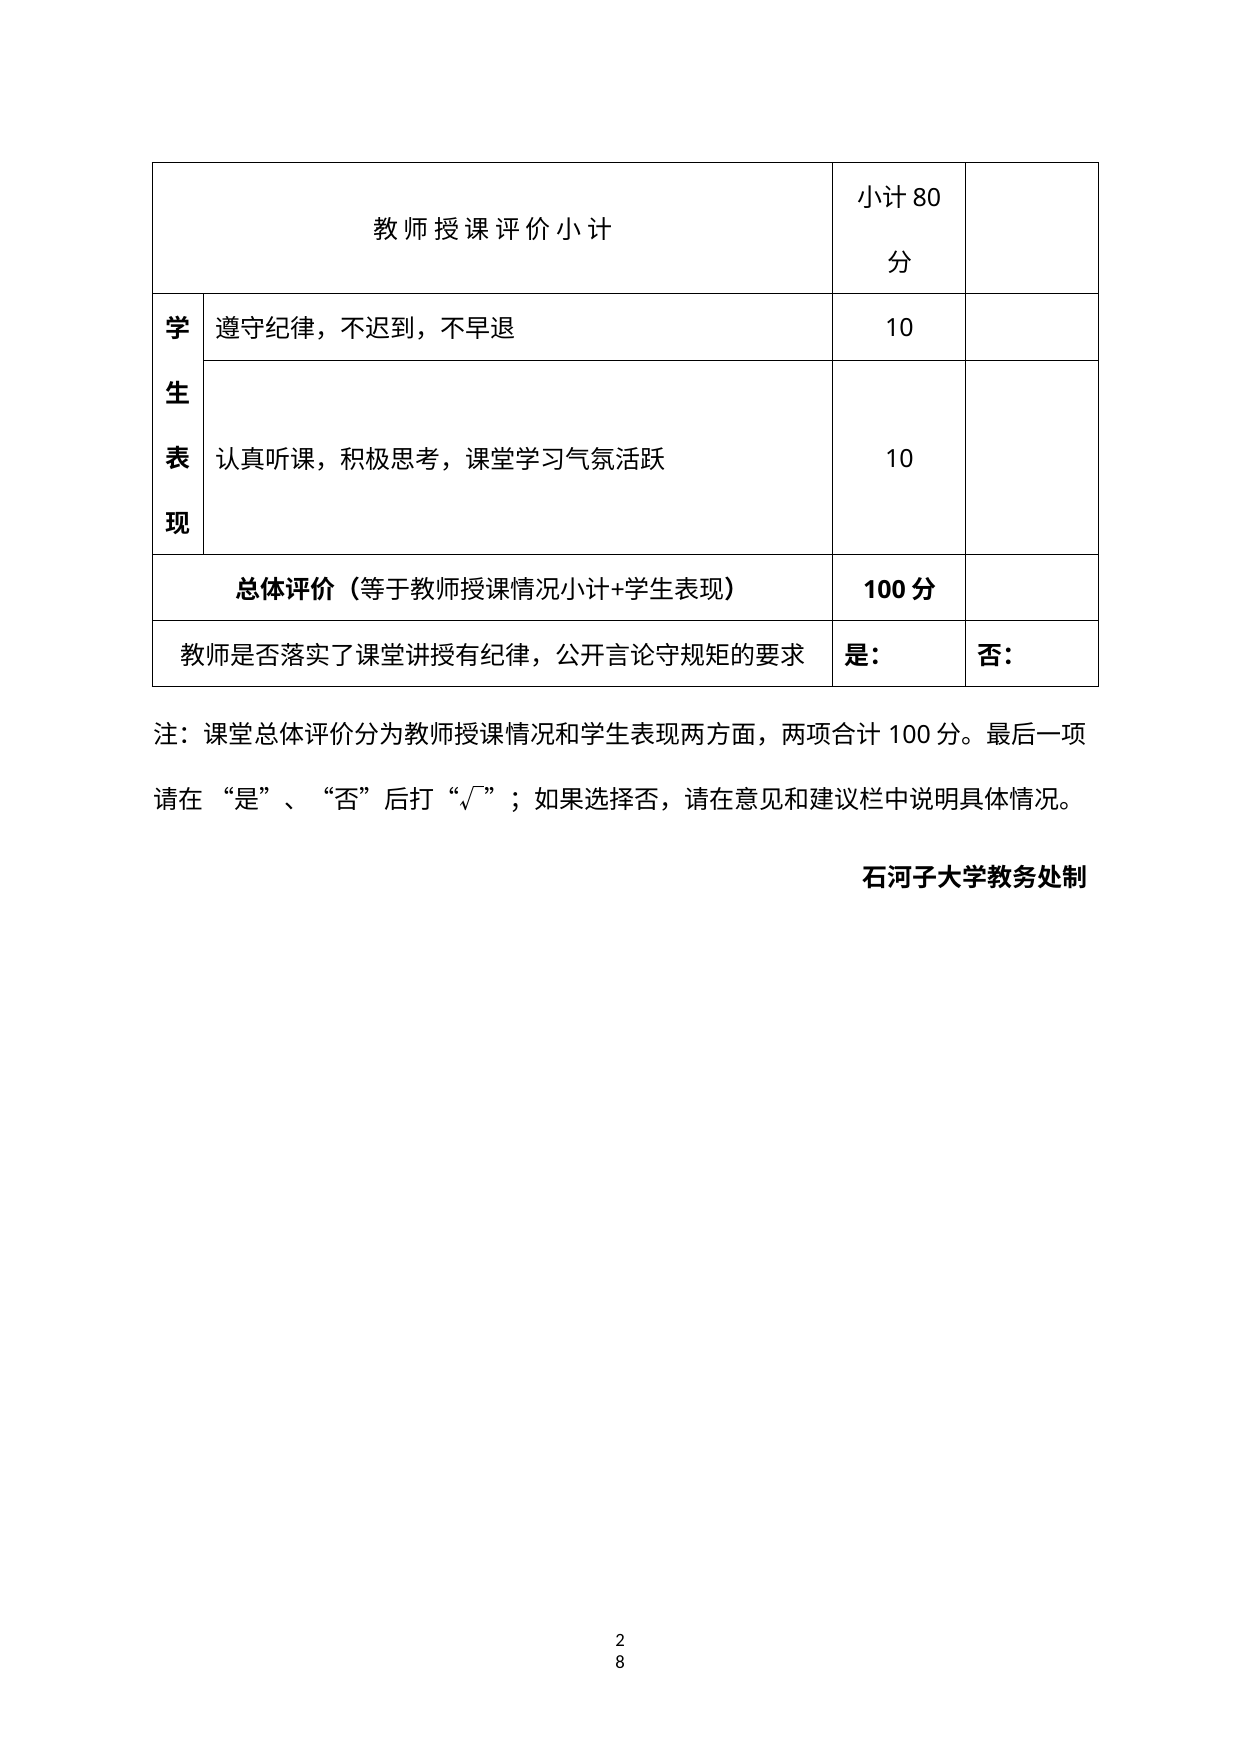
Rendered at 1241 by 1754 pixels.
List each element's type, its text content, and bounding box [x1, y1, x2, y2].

table_cell [966, 294, 1098, 359]
table_cell [966, 361, 1098, 554]
table_cell 100分 [833, 555, 965, 620]
table_cell [966, 163, 1098, 293]
text 石河子大学教务处制 [153, 843, 1087, 908]
table_cell 10 [833, 361, 965, 554]
table_cell 遵守纪律，不迟到，不早退 [204, 294, 832, 359]
table_cell 总体评价（等于教师授课情况小计+学生表现） [153, 555, 832, 620]
table_cell 认真听课，积极思考，课堂学习气氛活跃 [204, 361, 832, 554]
table_cell 否： [966, 621, 1098, 686]
text 注：课堂总体评价分为教师授课情况和学生表现两方面，两项合计100分。最后一项请在 “是”、“否”后打“√”；如果选择否，请在意见和建议栏中说明具体情况。 [153, 700, 1087, 830]
table_cell 教 师 授 课 评 价 小 计 [153, 163, 832, 293]
table_cell 是： [833, 621, 965, 686]
table_cell [966, 555, 1098, 620]
table_cell 小计80分 [833, 163, 965, 293]
table_cell 10 [833, 294, 965, 359]
table_cell 教师是否落实了课堂讲授有纪律，公开言论守规矩的要求 [153, 621, 832, 686]
table_cell 学生表现 [153, 294, 203, 554]
